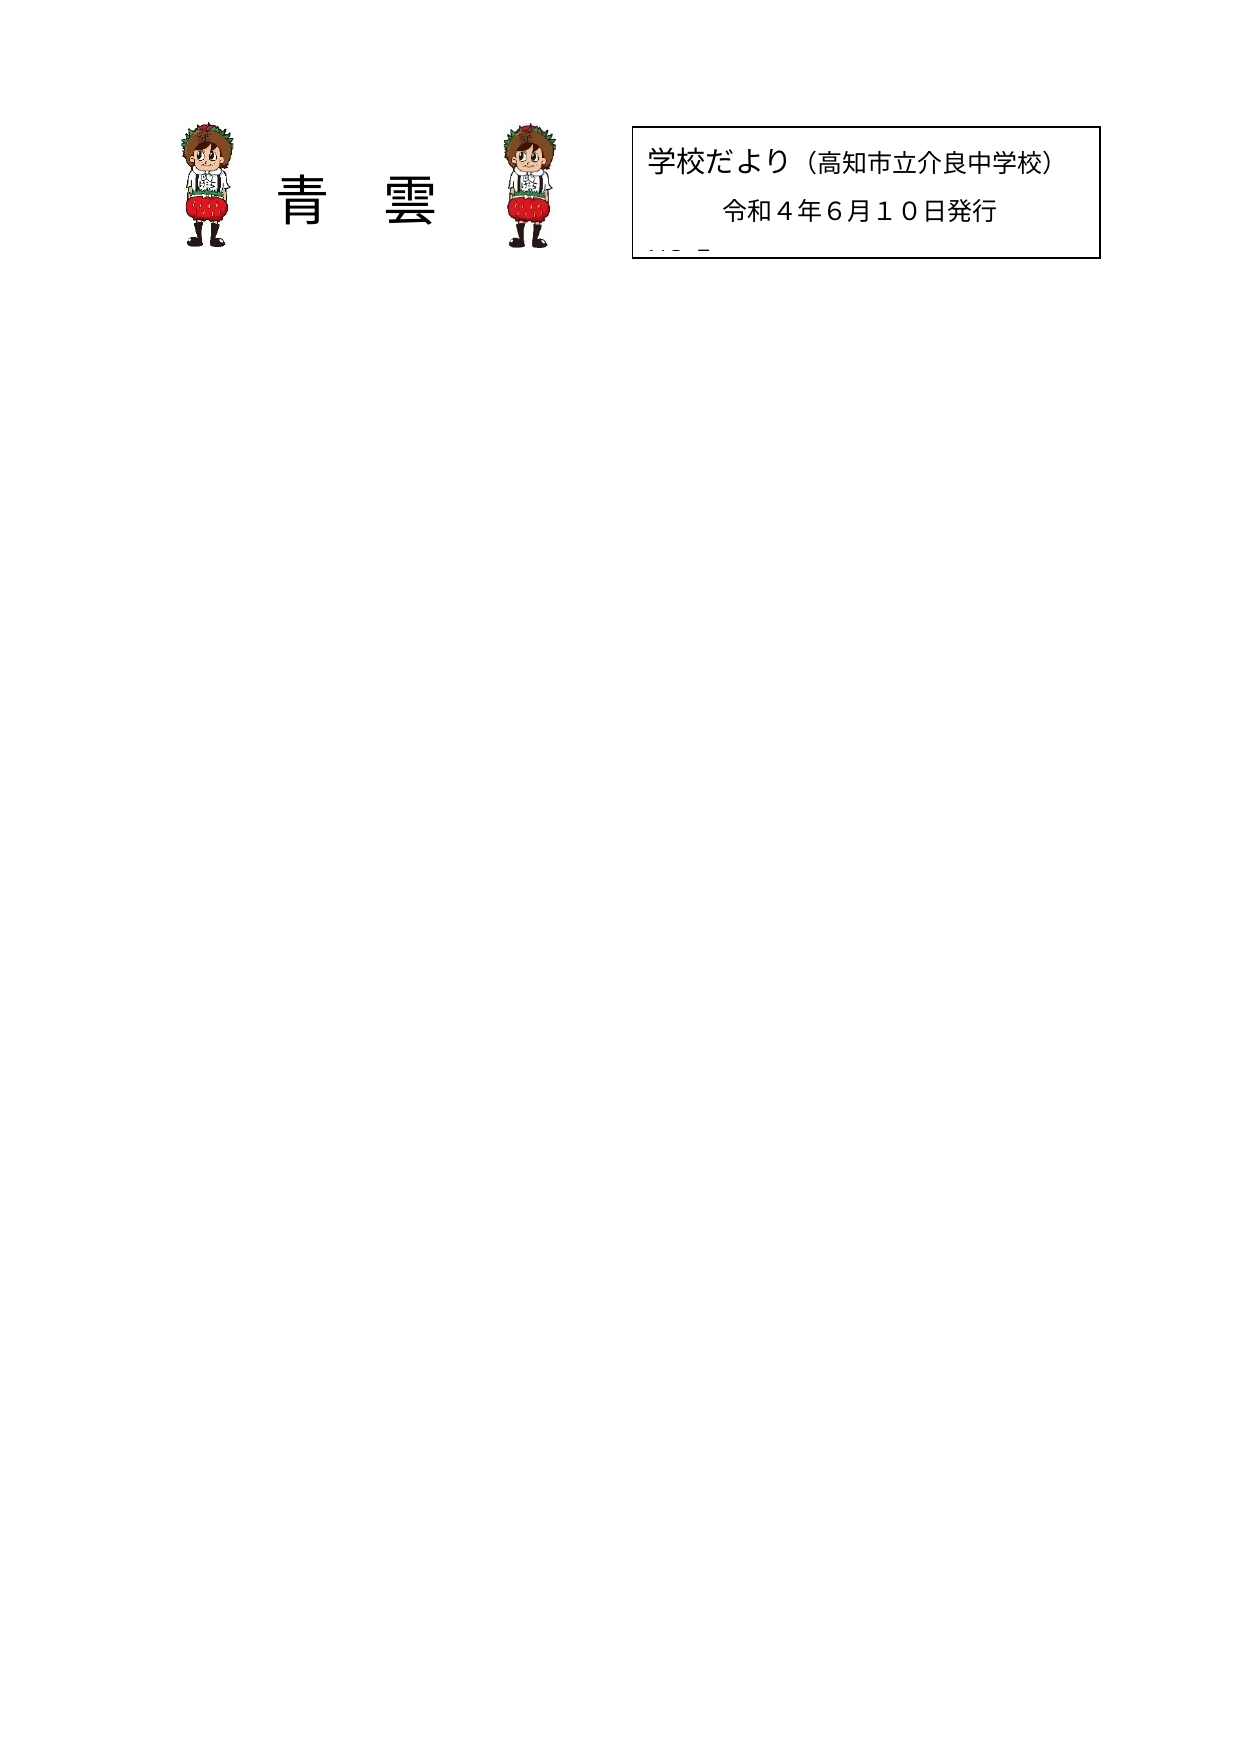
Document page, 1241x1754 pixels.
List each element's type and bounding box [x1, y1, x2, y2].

picture [502, 123, 556, 245]
picture [180, 122, 233, 245]
